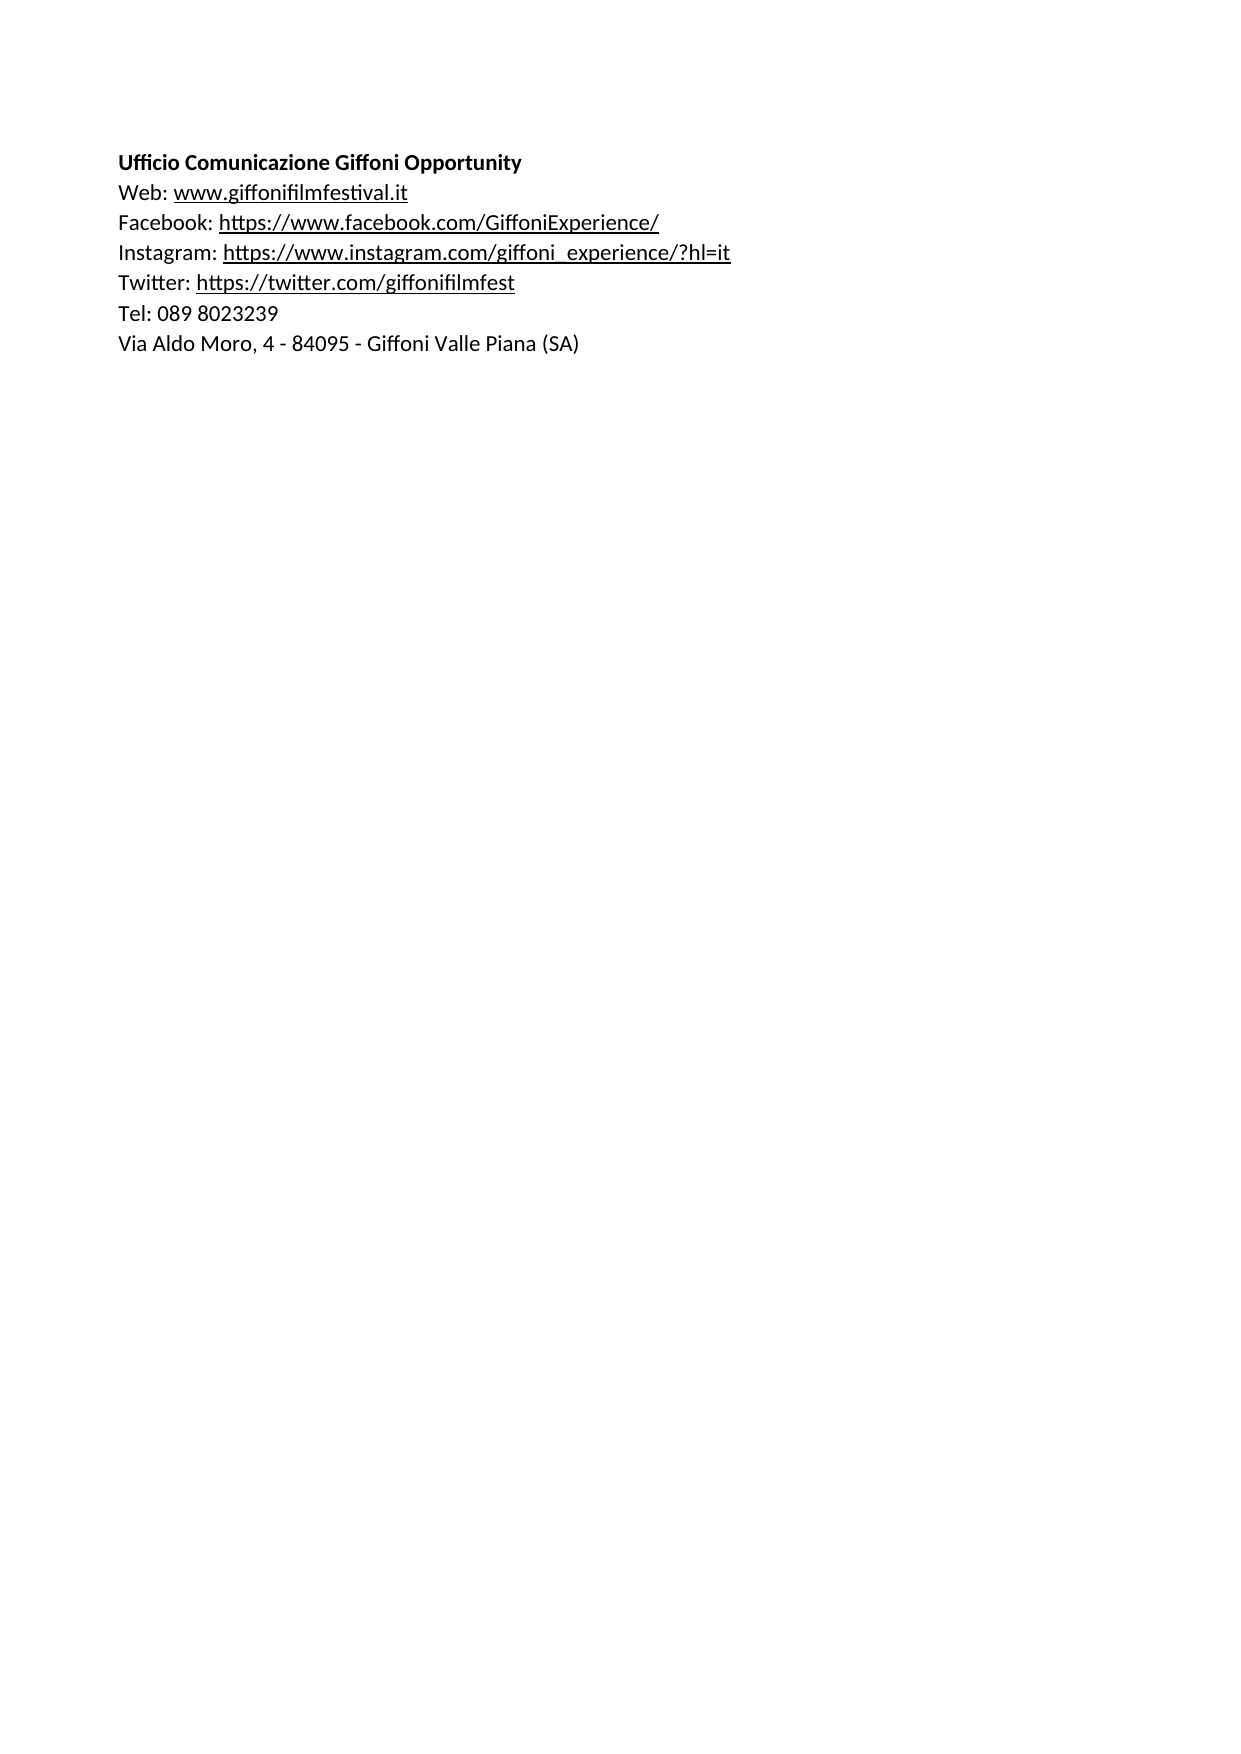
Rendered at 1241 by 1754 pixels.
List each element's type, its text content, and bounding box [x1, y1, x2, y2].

text Twitter: https://twitter.com/giffonifilmfest [118, 268, 1122, 296]
text Instagram: https://www.instagram.com/giffoni_experience/?hl=it [118, 238, 1122, 266]
text Tel: 089 8023239 [118, 299, 1122, 327]
text Web: www.giffonifilmfestival.it [118, 178, 1122, 206]
text Via Aldo Moro, 4 - 84095 - Giffoni Valle Piana (SA) [118, 329, 1122, 357]
text Ufficio Comunicazione Giffoni Opportunity [118, 148, 1122, 176]
text Facebook: https://www.facebook.com/GiffoniExperience/ [118, 208, 1122, 236]
